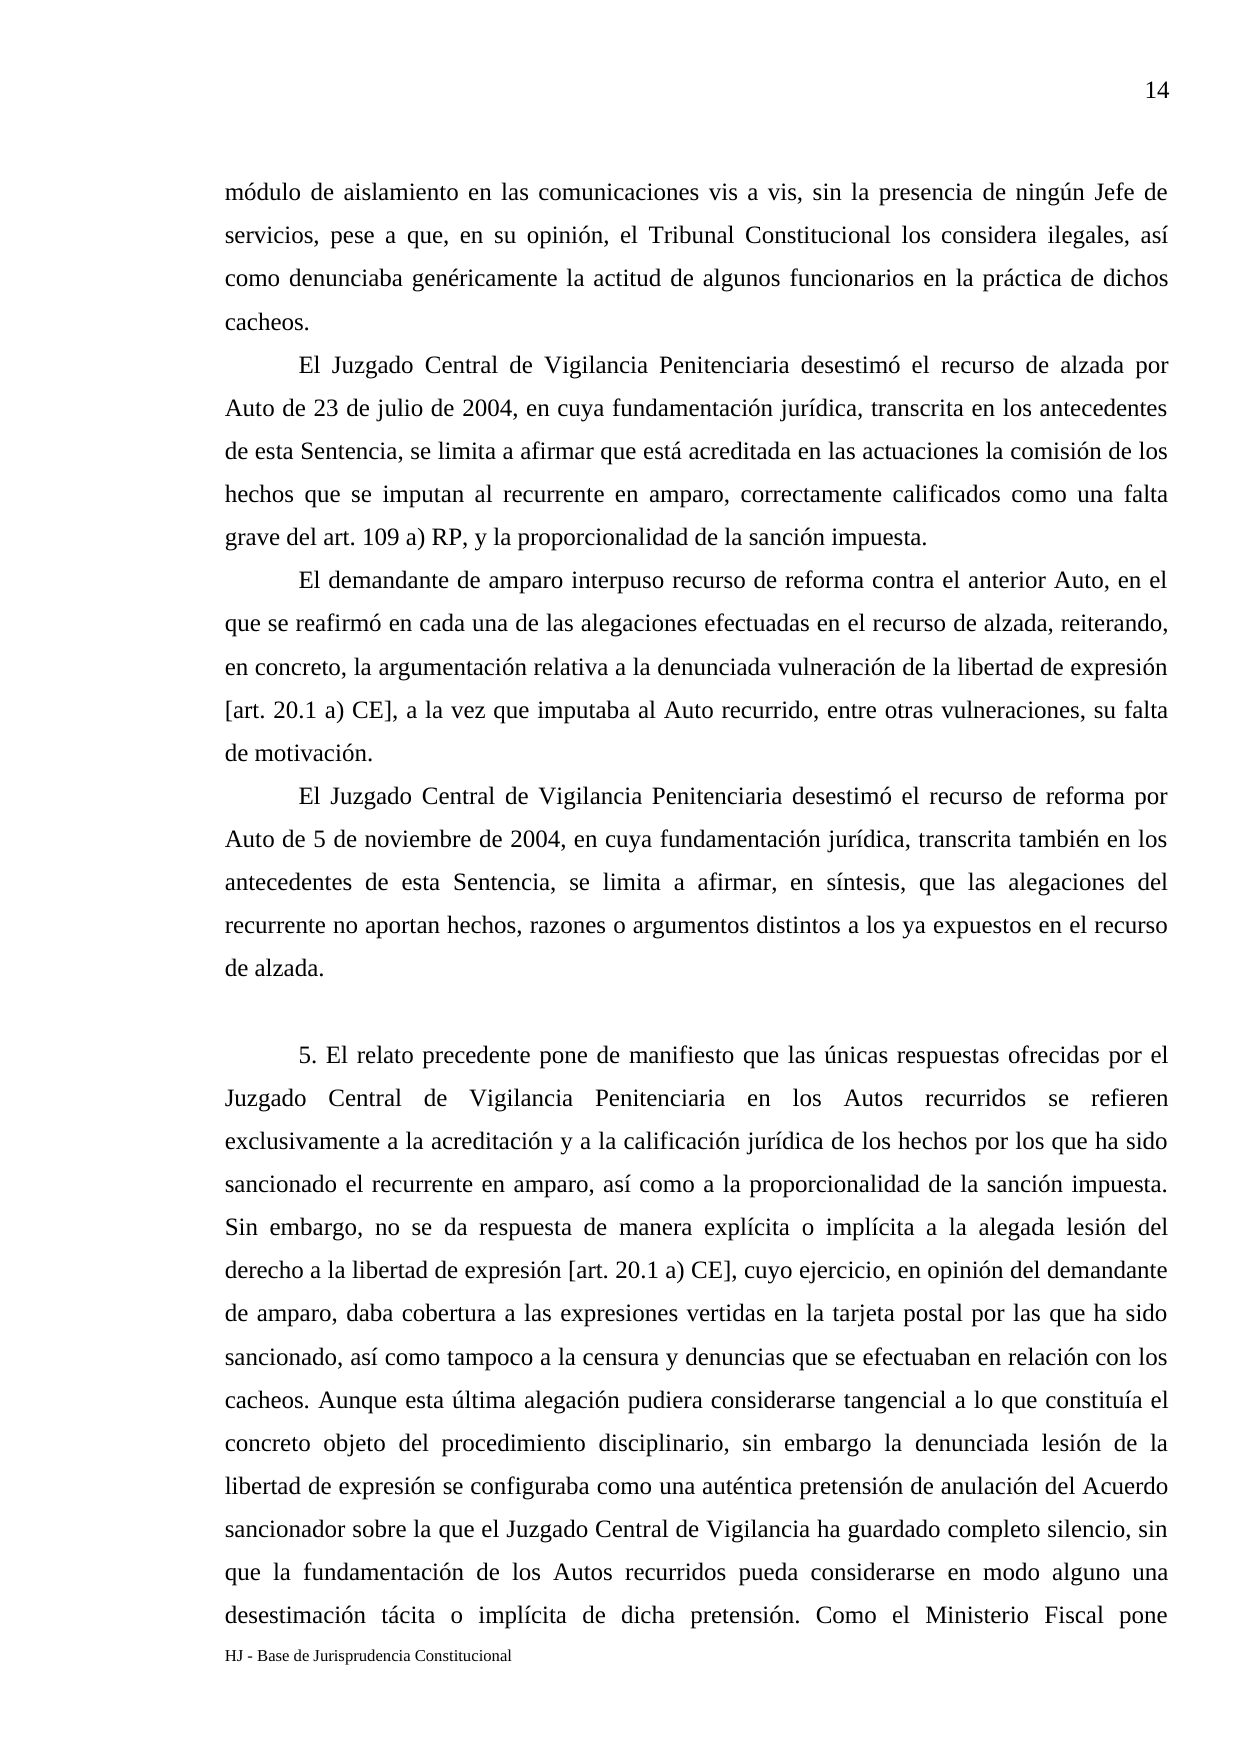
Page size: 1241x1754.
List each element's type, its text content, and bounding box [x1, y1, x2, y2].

text El Juzgado Central de Vigilancia Penitenciaria desestimó el recurso de alzada por Auto de 23 de julio de 2004, en cuya fundamentación jurídica, transcrita en los antecedentes de esta Sentencia, se limita a afirmar que está acreditada en las actuaciones la comisión de los hechos que se imputan al recurrente en amparo, correctamente calificados como una falta grave del art. 109 a) RP, y la proporcionalidad de la sanción impuesta. [224, 350, 1169, 551]
text El Juzgado Central de Vigilancia Penitenciaria desestimó el recurso de reforma por Auto de 5 de noviembre de 2004, en cuya fundamentación jurídica, transcrita también en los antecedentes de esta Sentencia, se limita a afirmar, en síntesis, que las alegaciones del recurrente no aportan hechos, razones o argumentos distintos a los ya expuestos en el recurso de alzada. [224, 781, 1169, 982]
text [224, 1040, 1169, 1629]
text El demandante de amparo interpuso recurso de reforma contra el anterior Auto, en el que se reafirmó en cada una de las alegaciones efectuadas en el recurso de alzada, reiterando, en concreto, la argumentación relativa a la denunciada vulneración de la libertad de expresión [art. 20.1 a) CE], a la vez que imputaba al Auto recurrido, entre otras vulneraciones, su falta de motivación. [224, 565, 1169, 767]
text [224, 177, 1169, 335]
